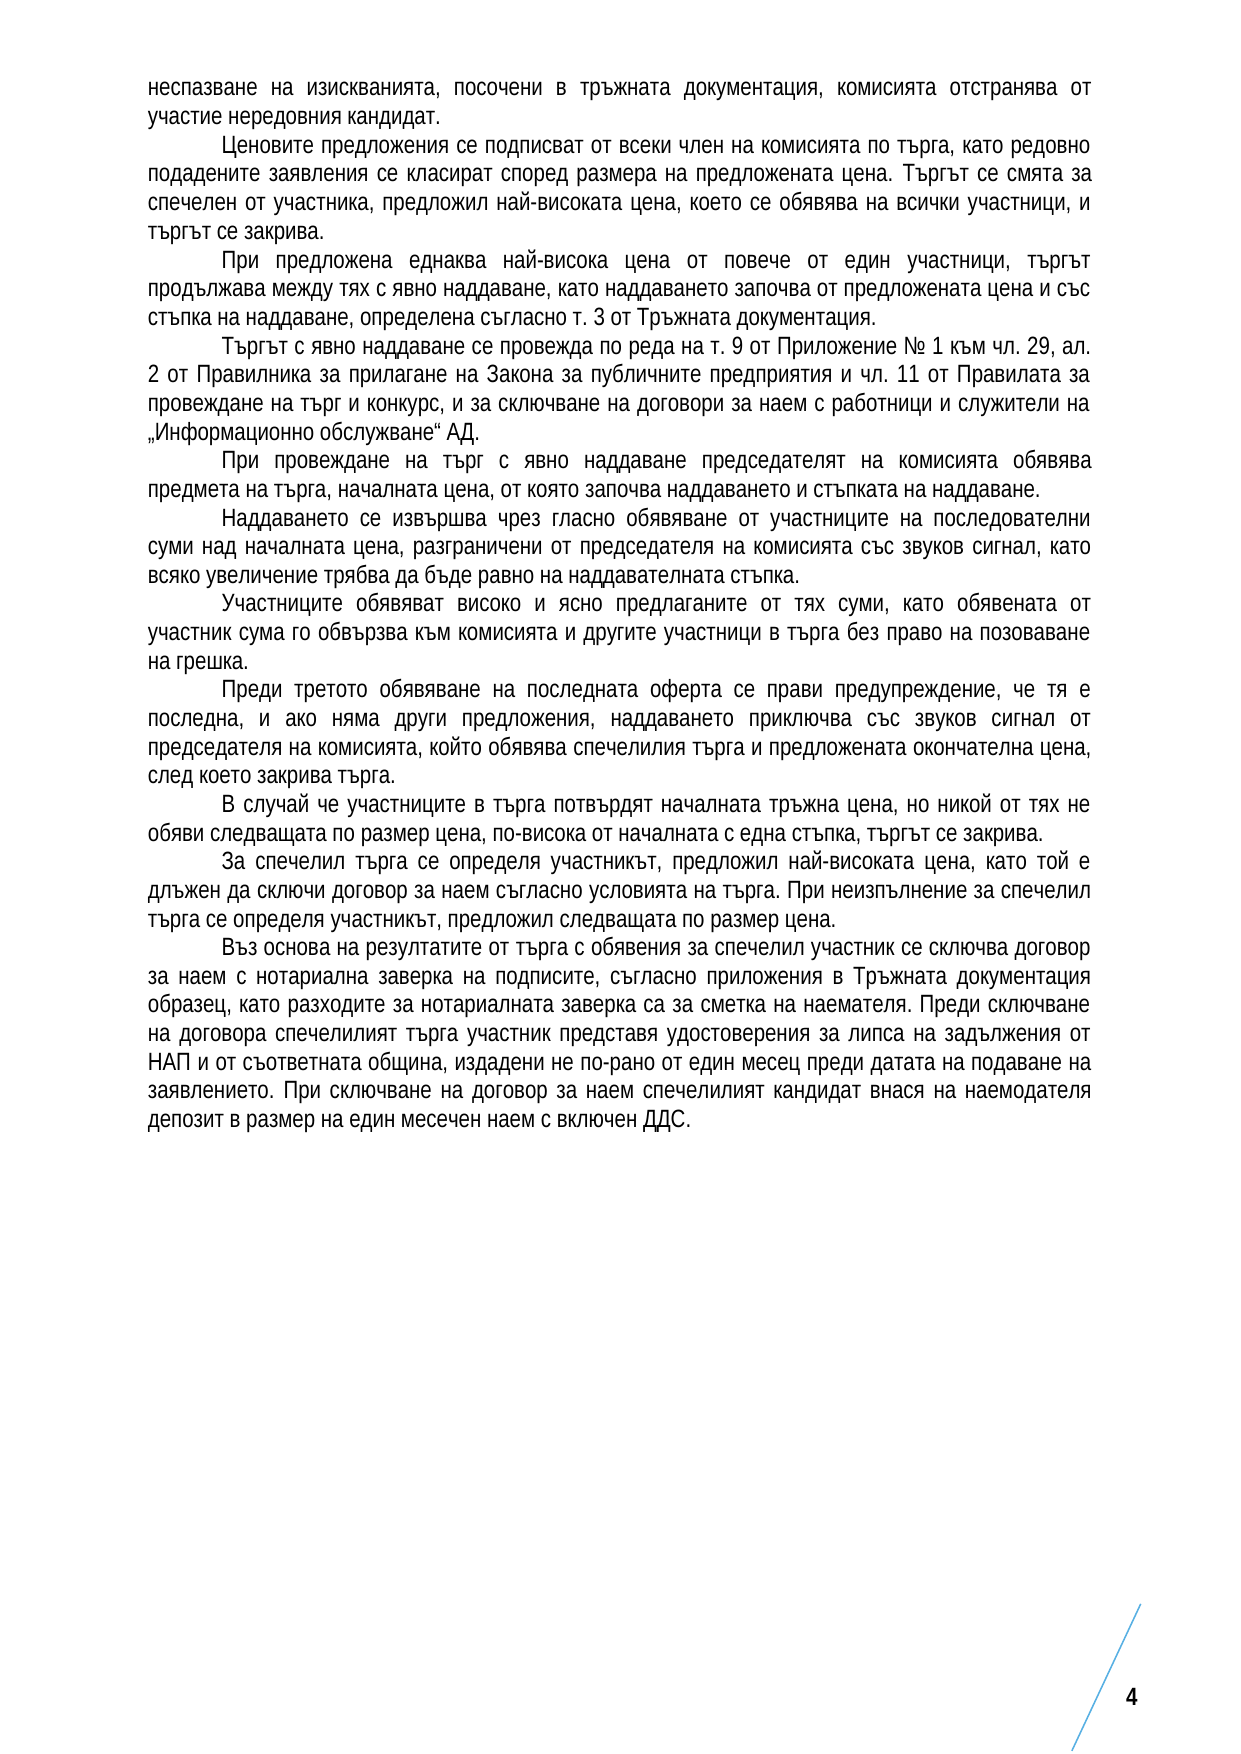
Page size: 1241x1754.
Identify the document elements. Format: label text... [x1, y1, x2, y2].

text При предложена еднаква най-висока цена от повече от един участници, търгът продължава между тях с явно наддаване, като наддаването започва от предложената цена и със стъпка на наддаване, определена съгласно т. 3 от Тръжната документация. [148, 245, 1092, 331]
text Въз основа на резултатите от търга с обявения за спечелил участник се сключва договор за наем с нотариална заверка на подписите, съгласно приложения в Тръжната документация образец, като разходите за нотариалната заверка са за сметка на наемателя. Преди сключване на договора спечелилият търга участник представя удостоверения за липса на задължения от НАП и от съответната община, издадени не по-рано от един месец преди датата на подаване на заявлението. При сключване на договор за наем спечелилият кандидат внася на наемодателя депозит в размер на един месечен наем с включен ДДС. [148, 932, 1092, 1133]
text За спечелил търга се определя участникът, предложил най-високата цена, като той е длъжен да сключи договор за наем съгласно условията на търга. При неизпълнение за спечелил търга се определя участникът, предложил следващата по размер цена. [148, 846, 1092, 932]
text Ценовите предложения се подписват от всеки член на комисията по търга, като редовно подадените заявления се класират според размера на предложената цена. Търгът се смята за спечелен от участника, предложил най-високата цена, което се обявява на всички участници, и търгът се закрива. [148, 129, 1092, 245]
text Участниците обявяват високо и ясно предлаганите от тях суми, като обявената от участник сума го обвързва към комисията и другите участници в търга без право на позоваване на грешка. [148, 588, 1092, 674]
text Преди третото обявяване на последната оферта се прави предупреждение, че тя е последна, и ако няма други предложения, наддаването приключва със звуков сигнал от председателя на комисията, който обявява спечелилия търга и предложената окончателна цена, след което закрива търга. [148, 674, 1092, 789]
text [148, 72, 1092, 129]
text Наддаването се извършва чрез гласно обявяване от участниците на последователни суми над началната цена, разграничени от председателя на комисията със звуков сигнал, като всяко увеличение трябва да бъде равно на наддавателната стъпка. [148, 502, 1092, 588]
text В случай че участниците в търга потвърдят началната тръжна цена, но никой от тях не обяви следващата по размер цена, по-висока от началната с една стъпка, търгът се закрива. [148, 789, 1092, 846]
text При провеждане на търг с явно наддаване председателят на комисията обявява предмета на търга, началната цена, от която започва наддаването и стъпката на наддаване. [148, 445, 1092, 502]
text Търгът с явно наддаване се провежда по реда на т. 9 от Приложение № 1 към чл. 29, ал. 2 от Правилника за прилагане на Закона за публичните предприятия и чл. 11 от Правилата за провеждане на търг и конкурс, и за сключване на договори за наем с работници и служители на „Информационно обслужване“ АД. [148, 331, 1092, 445]
